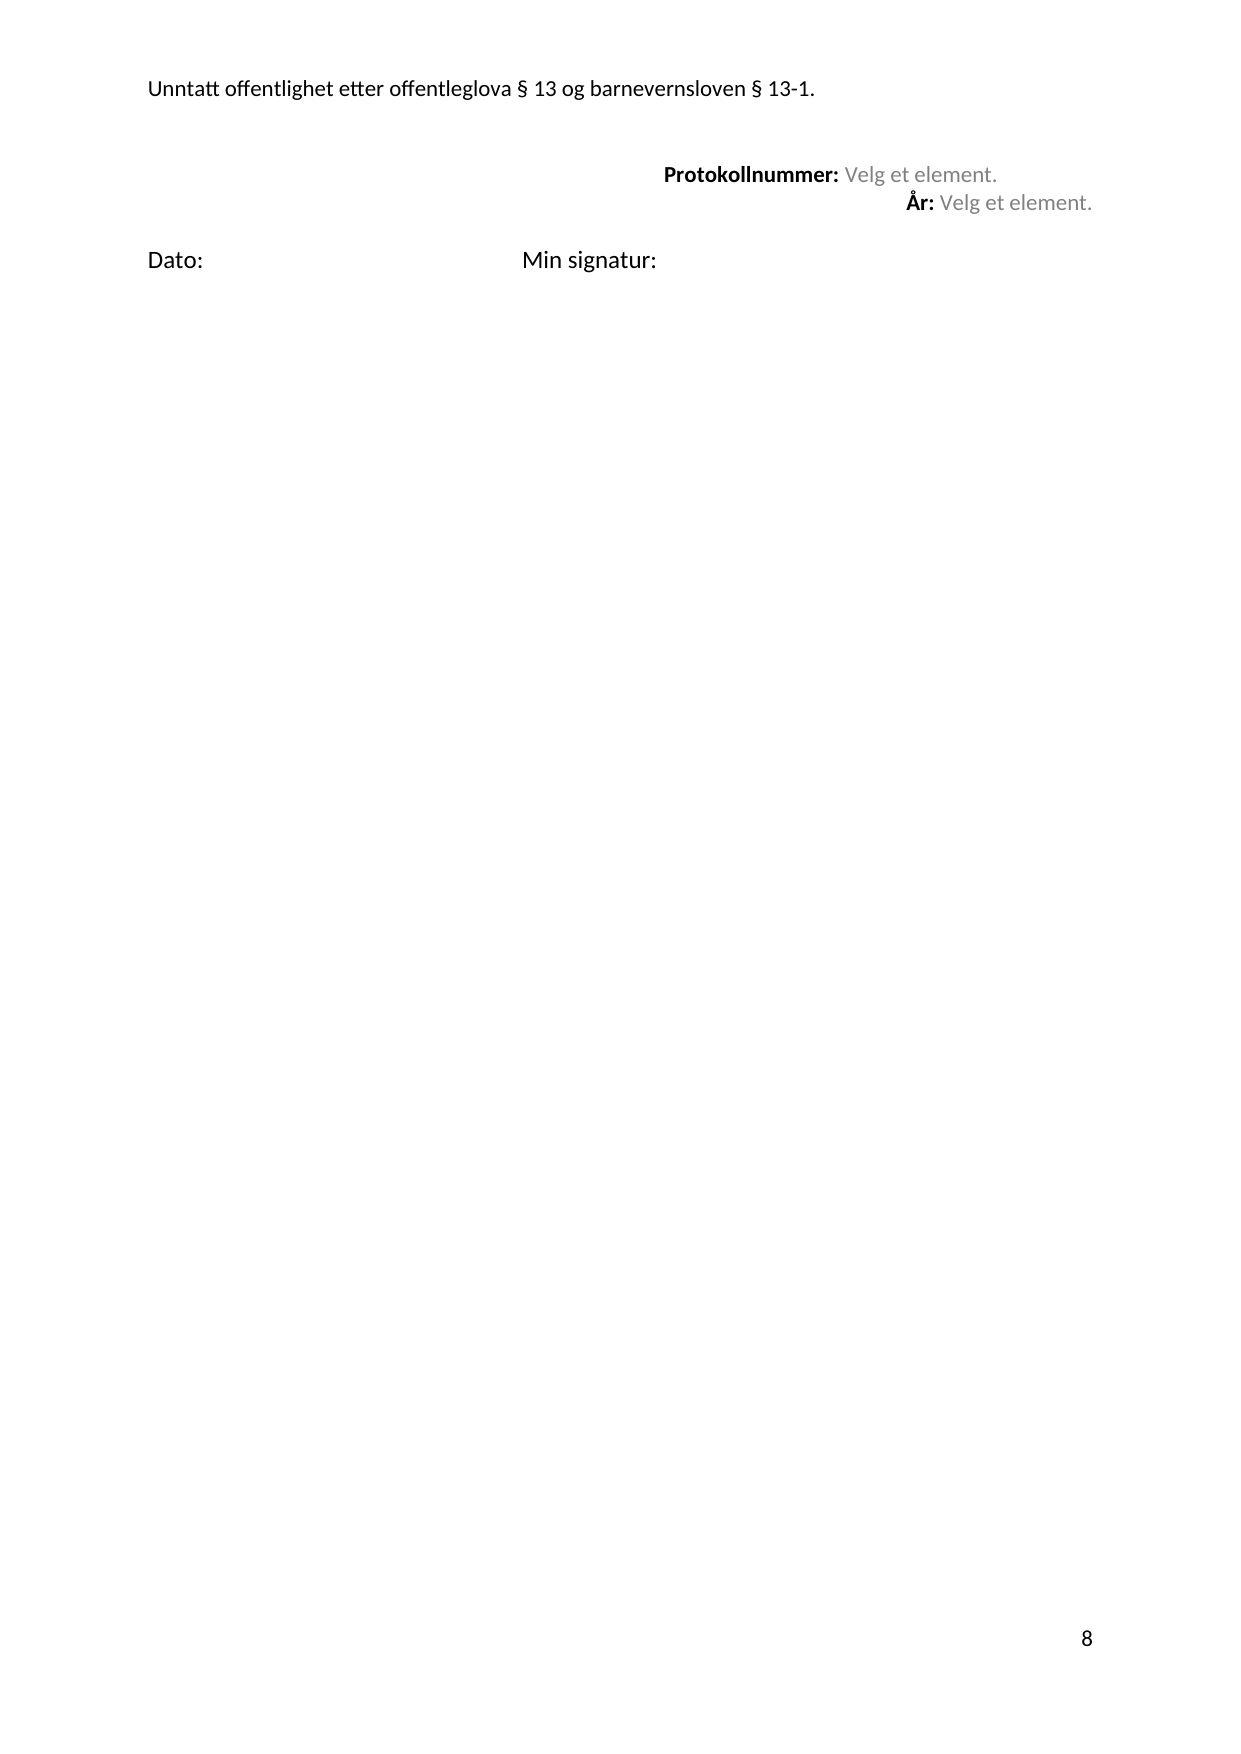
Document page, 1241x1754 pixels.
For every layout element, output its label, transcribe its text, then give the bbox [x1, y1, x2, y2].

text Dato: Min signatur: [148, 244, 1093, 275]
